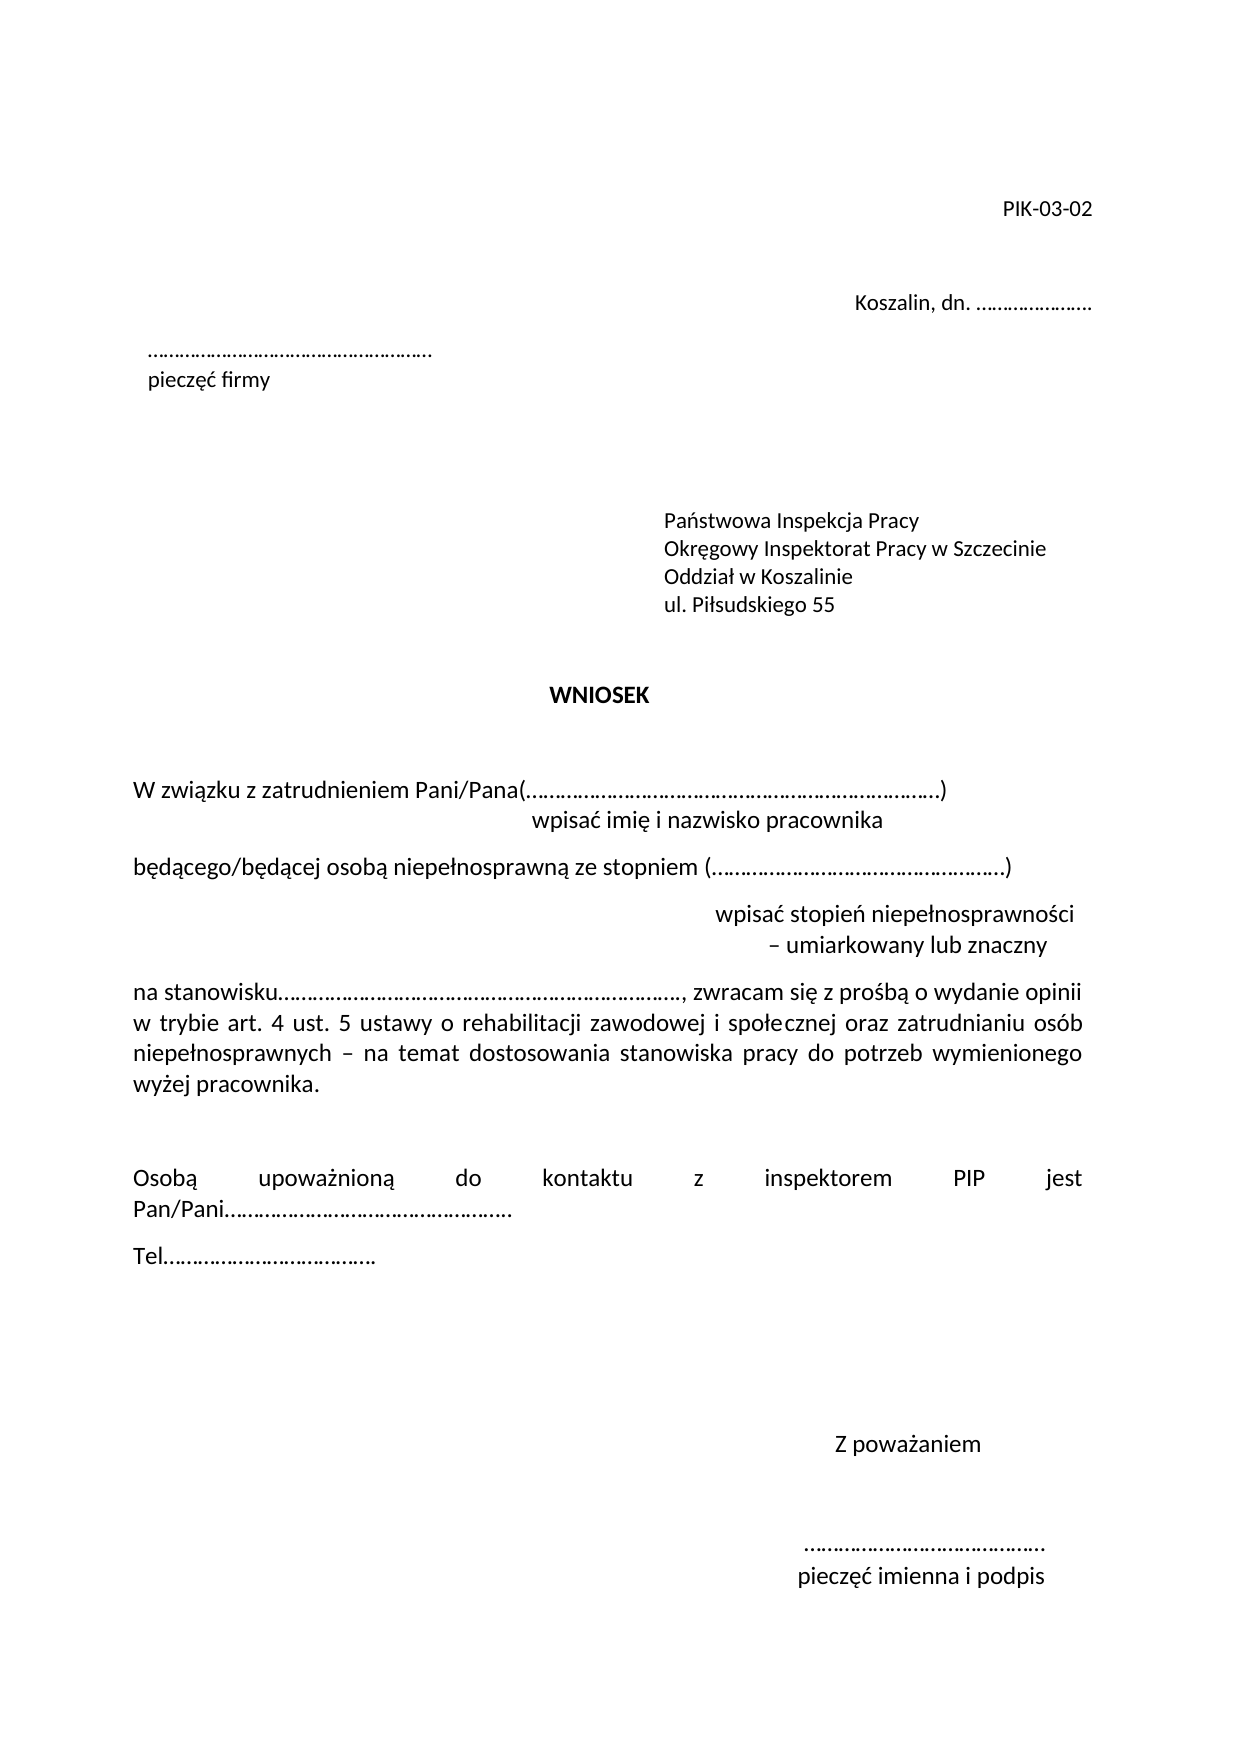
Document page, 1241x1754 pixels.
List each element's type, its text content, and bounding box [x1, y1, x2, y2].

text Tel………………………………. [133, 1240, 1083, 1271]
text Państwowa Inspekcja Pracy Okręgowy Inspektorat Pracy w Szczecinie Oddział w Koszalinie ul. Piłsudskiego 55 [664, 506, 1083, 618]
text ……………………………………………… pieczęć firmy [148, 335, 1093, 393]
text na stanowisku……………………………………………………………., zwracam się z prośbą o wydanie opinii w trybie art. 4 ust. 5 ustawy o rehabilitacji zawodowej i społecznej oraz zatrudnianiu osób niepełnosprawnych – na temat dostosowania stanowiska pracy do potrzeb wymienionego wyżej pracownika. [133, 976, 1083, 1098]
text będącego/będącej osobą niepełnosprawną ze stopniem (……………………………………………) [133, 851, 1083, 882]
text Koszalin, dn. …………………. [148, 288, 1093, 316]
text Osobą upoważnioną do kontaktu z inspektorem PIP jest Pan/Pani………………………………………….. [133, 1162, 1083, 1223]
text PIK-03-02 [148, 194, 1093, 222]
text wpisać stopień niepełnosprawności – umiarkowany lub znaczny [133, 899, 1083, 960]
text W związku z zatrudnieniem Pani/Pana(………………………………………………………………) wpisać imię i nazwisko pracownika [133, 774, 1083, 835]
text WNIOSEK [148, 679, 1083, 710]
text …………………………………… pieczęć imienna i podpis [221, 1527, 1093, 1591]
text Z poważaniem [148, 1428, 1093, 1459]
